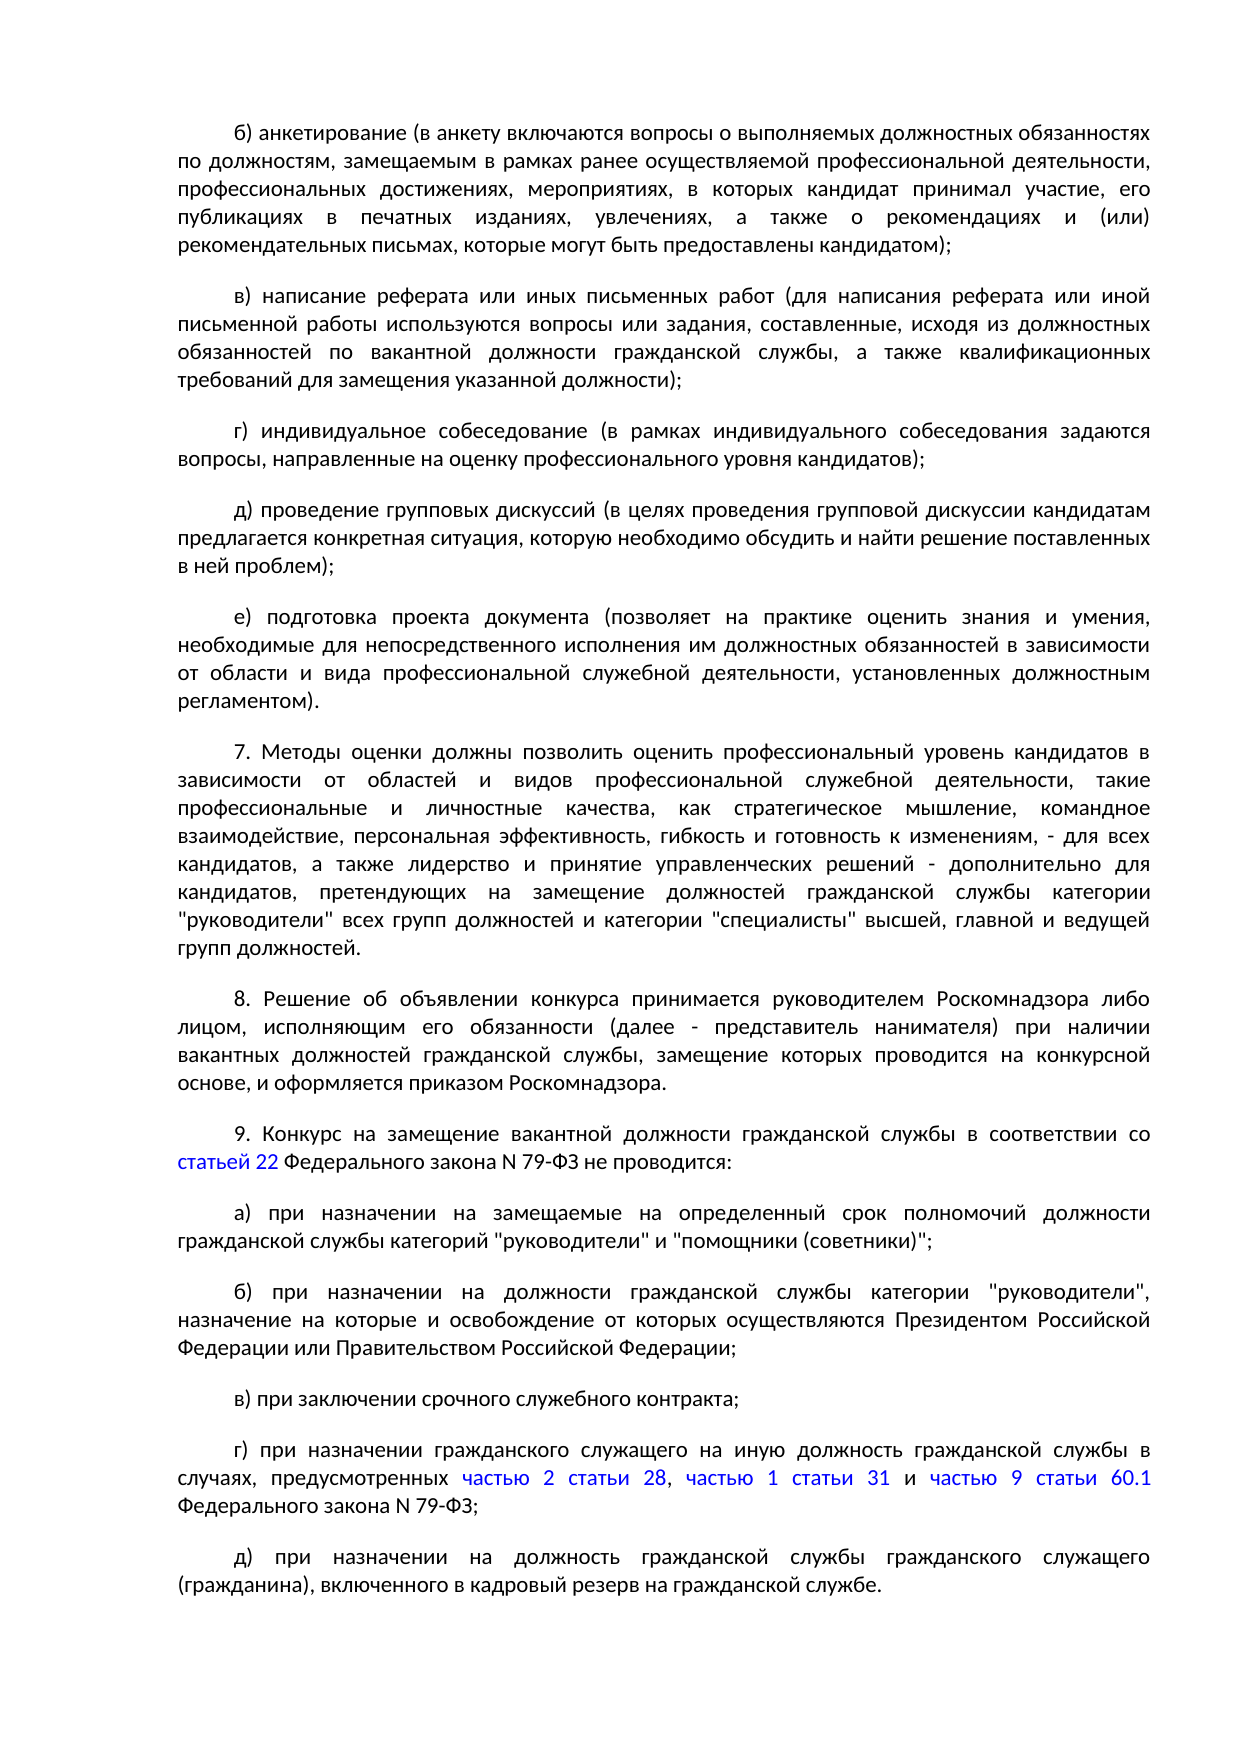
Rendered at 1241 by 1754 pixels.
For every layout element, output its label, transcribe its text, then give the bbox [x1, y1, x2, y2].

text в) написание реферата или иных письменных работ (для написания реферата или иной письменной работы используются вопросы или задания, составленные, исходя из должностных обязанностей по вакантной должности гражданской службы, а также квалификационных требований для замещения указанной должности); [177, 281, 1152, 393]
text г) индивидуальное собеседование (в рамках индивидуального собеседования задаются вопросы, направленные на оценку профессионального уровня кандидатов); [177, 416, 1152, 472]
text в) при заключении срочного служебного контракта; [177, 1384, 1152, 1412]
text д) при назначении на должность гражданской службы гражданского служащего (гражданина), включенного в кадровый резерв на гражданской службе. [177, 1542, 1152, 1598]
text е) подготовка проекта документа (позволяет на практике оценить знания и умения, необходимые для непосредственного исполнения им должностных обязанностей в зависимости от области и вида профессиональной служебной деятельности, установленных должностным регламентом). [177, 602, 1152, 714]
text г) при назначении гражданского служащего на иную должность гражданской службы в случаях, предусмотренных частью 2 статьи 28, частью 1 статьи 31 и частью 9 статьи 60.1 Федерального закона N 79-ФЗ; [177, 1435, 1152, 1519]
text а) при назначении на замещаемые на определенный срок полномочий должности гражданской службы категорий "руководители" и "помощники (советники)"; [177, 1198, 1152, 1254]
text б) анкетирование (в анкету включаются вопросы о выполняемых должностных обязанностях по должностям, замещаемым в рамках ранее осуществляемой профессиональной деятельности, профессиональных достижениях, мероприятиях, в которых кандидат принимал участие, его публикациях в печатных изданиях, увлечениях, а также о рекомендациях и (или) рекомендательных письмах, которые могут быть предоставлены кандидатом); [177, 118, 1152, 258]
text б) при назначении на должности гражданской службы категории "руководители", назначение на которые и освобождение от которых осуществляются Президентом Российской Федерации или Правительством Российской Федерации; [177, 1277, 1152, 1361]
text 8. Решение об объявлении конкурса принимается руководителем Роскомнадзора либо лицом, исполняющим его обязанности (далее - представитель нанимателя) при наличии вакантных должностей гражданской службы, замещение которых проводится на конкурсной основе, и оформляется приказом Роскомнадзора. [177, 984, 1152, 1096]
text 9. Конкурс на замещение вакантной должности гражданской службы в соответствии со статьей 22 Федерального закона N 79-ФЗ не проводится: [177, 1119, 1152, 1175]
text 7. Методы оценки должны позволить оценить профессиональный уровень кандидатов в зависимости от областей и видов профессиональной служебной деятельности, такие профессиональные и личностные качества, как стратегическое мышление, командное взаимодействие, персональная эффективность, гибкость и готовность к изменениям, - для всех кандидатов, а также лидерство и принятие управленческих решений - дополнительно для кандидатов, претендующих на замещение должностей гражданской службы категории "руководители" всех групп должностей и категории "специалисты" высшей, главной и ведущей групп должностей. [177, 737, 1152, 961]
text д) проведение групповых дискуссий (в целях проведения групповой дискуссии кандидатам предлагается конкретная ситуация, которую необходимо обсудить и найти решение поставленных в ней проблем); [177, 495, 1152, 579]
